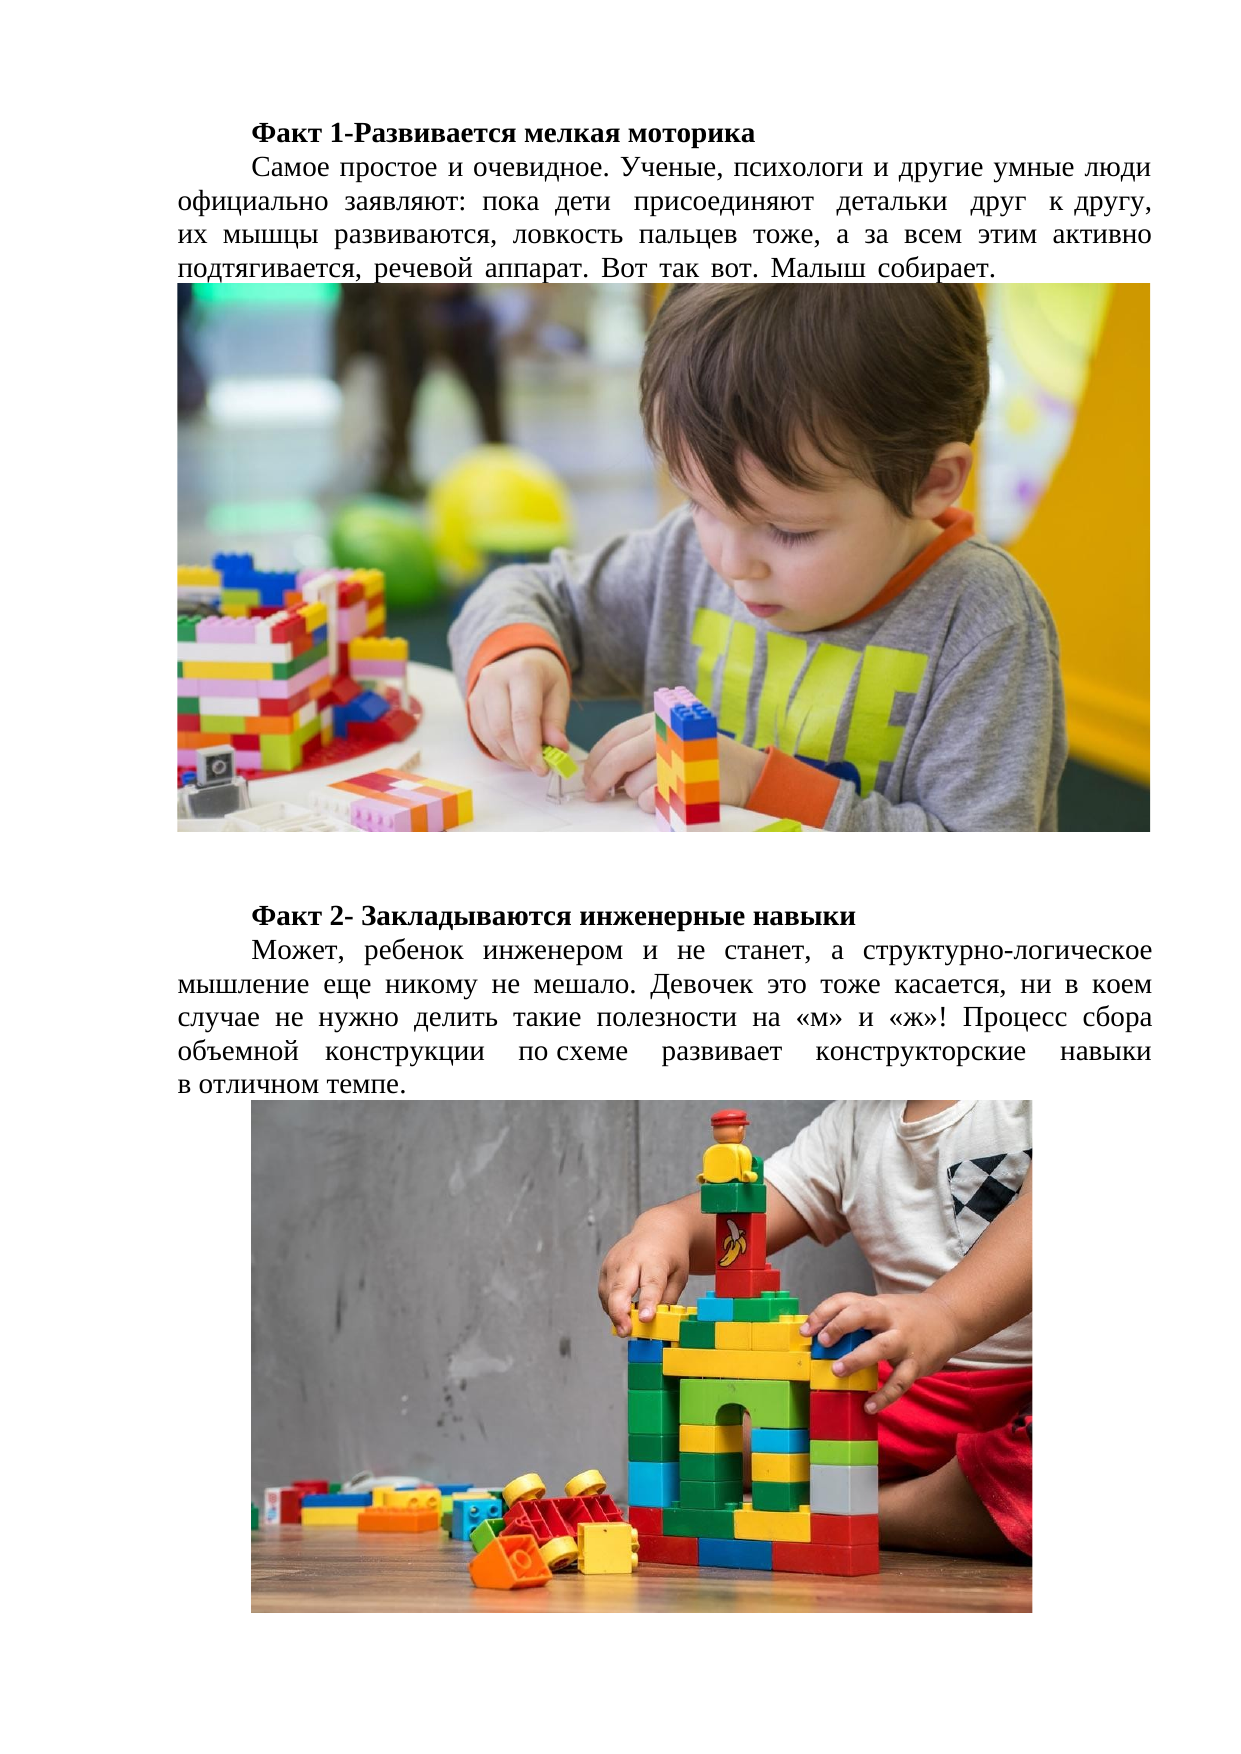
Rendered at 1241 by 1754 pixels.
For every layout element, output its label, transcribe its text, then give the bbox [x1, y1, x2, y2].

text Самое простое и очевидное. Ученые, психологи и другие умные люди официально заявляют: пока дети присоединяют детальки друг к другу, их мышцы развиваются, ловкость пальцев тоже, а за всем этим активно подтягивается, речевой аппарат. Вот так вот. Малыш собирает. [177, 149, 1152, 283]
text Может, ребенок инженером и не станет, а структурно-логическое мышление еще никому не мешало. Девочек это тоже касается, ни в коем случае не нужно делить такие полезности на «м» и «ж»! Процесс сбора объемной конструкции по схеме развивает конструкторские навыки в отличном темпе. [177, 932, 1152, 1100]
picture [251, 1100, 1033, 1613]
subtitle Факт 1-Развивается мелкая моторика [251, 116, 1236, 149]
picture [177, 283, 1151, 832]
subtitle Факт 2- Закладываются инженерные навыки [251, 899, 1236, 932]
